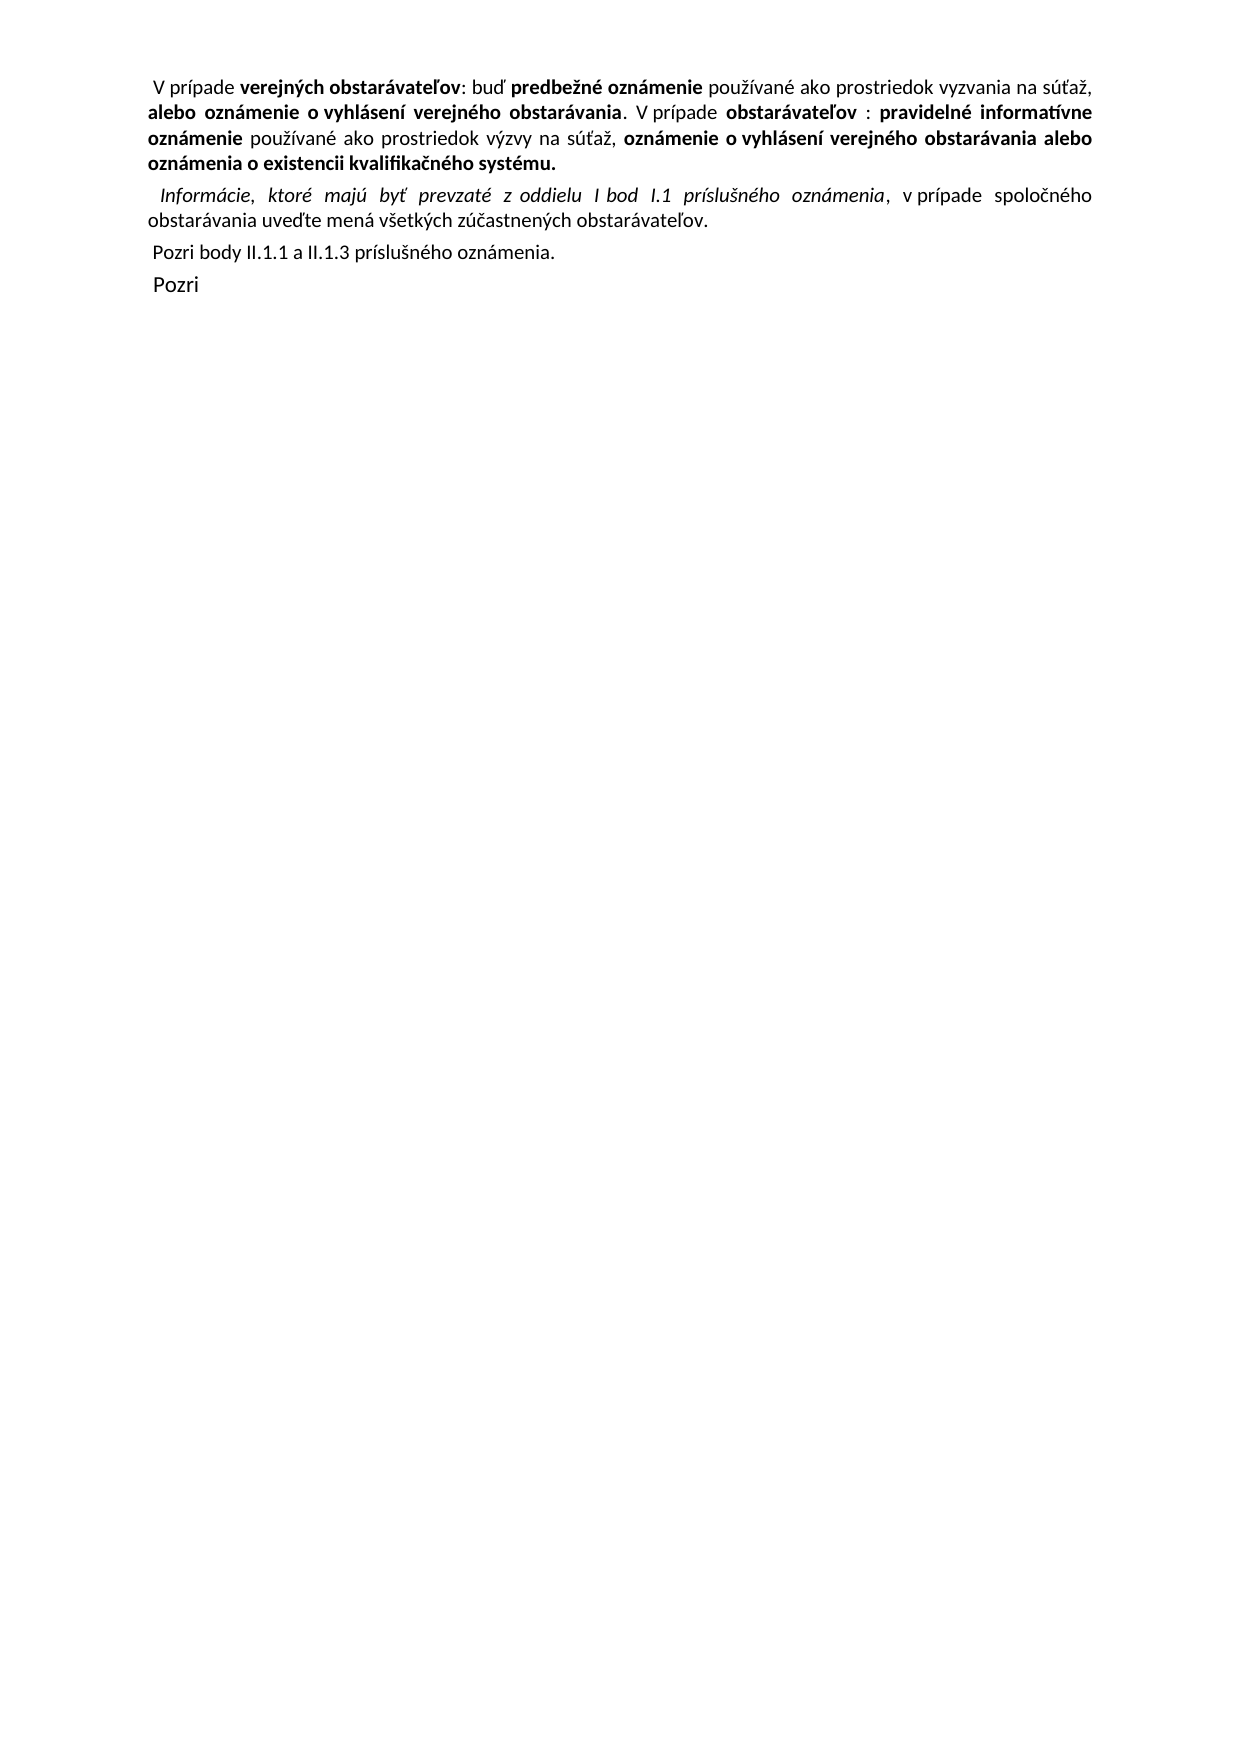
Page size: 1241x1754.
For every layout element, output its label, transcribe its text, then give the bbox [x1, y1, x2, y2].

text Pozri [148, 271, 1093, 298]
text Pozri body II.1.1 a II.1.3 príslušného oznámenia. [148, 239, 1093, 264]
text Informácie, ktoré majú byť prevzaté z oddielu I bod I.1 príslušného oznámenia, v prípade spoločného obstarávania uveďte mená všetkých zúčastnených obstarávateľov. [148, 182, 1093, 233]
text V prípade verejných obstarávateľov: buď predbežné oznámenie používané ako prostriedok vyzvania na súťaž, alebo oznámenie o vyhlásení verejného obstarávania. V prípade obstarávateľov : pravidelné informatívne oznámenie používané ako prostriedok výzvy na súťaž, oznámenie o vyhlásení verejného obstarávania alebo oznámenia o existencii kvalifikačného systému. [148, 74, 1093, 176]
